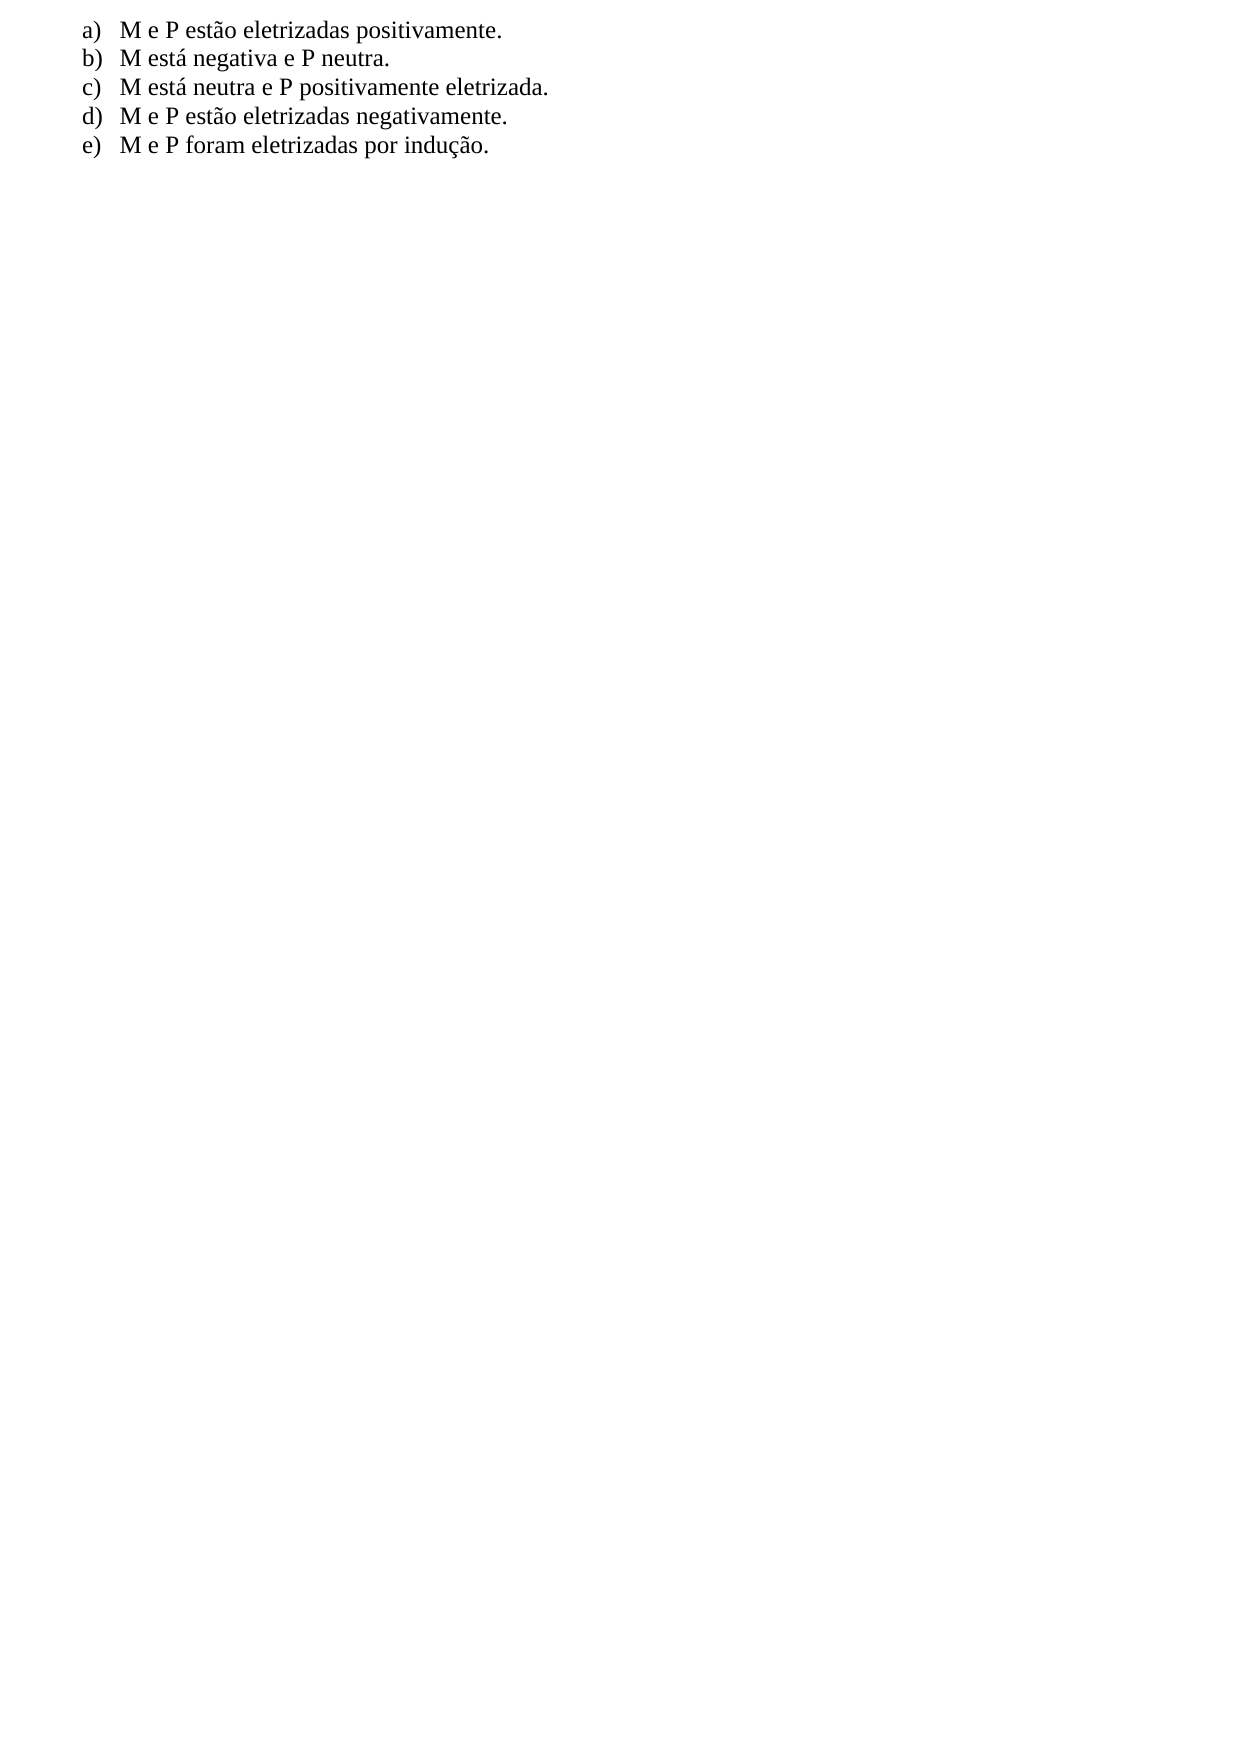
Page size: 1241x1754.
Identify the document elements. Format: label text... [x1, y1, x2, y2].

list M está neutra e P positivamente eletrizada. [82, 72, 1196, 101]
list M e P estão eletrizadas negativamente. [82, 101, 1196, 130]
list M está negativa e P neutra. [82, 43, 1196, 72]
list M e P foram eletrizadas por indução. [82, 130, 1196, 158]
list M e P estão eletrizadas positivamente. [82, 15, 1196, 43]
